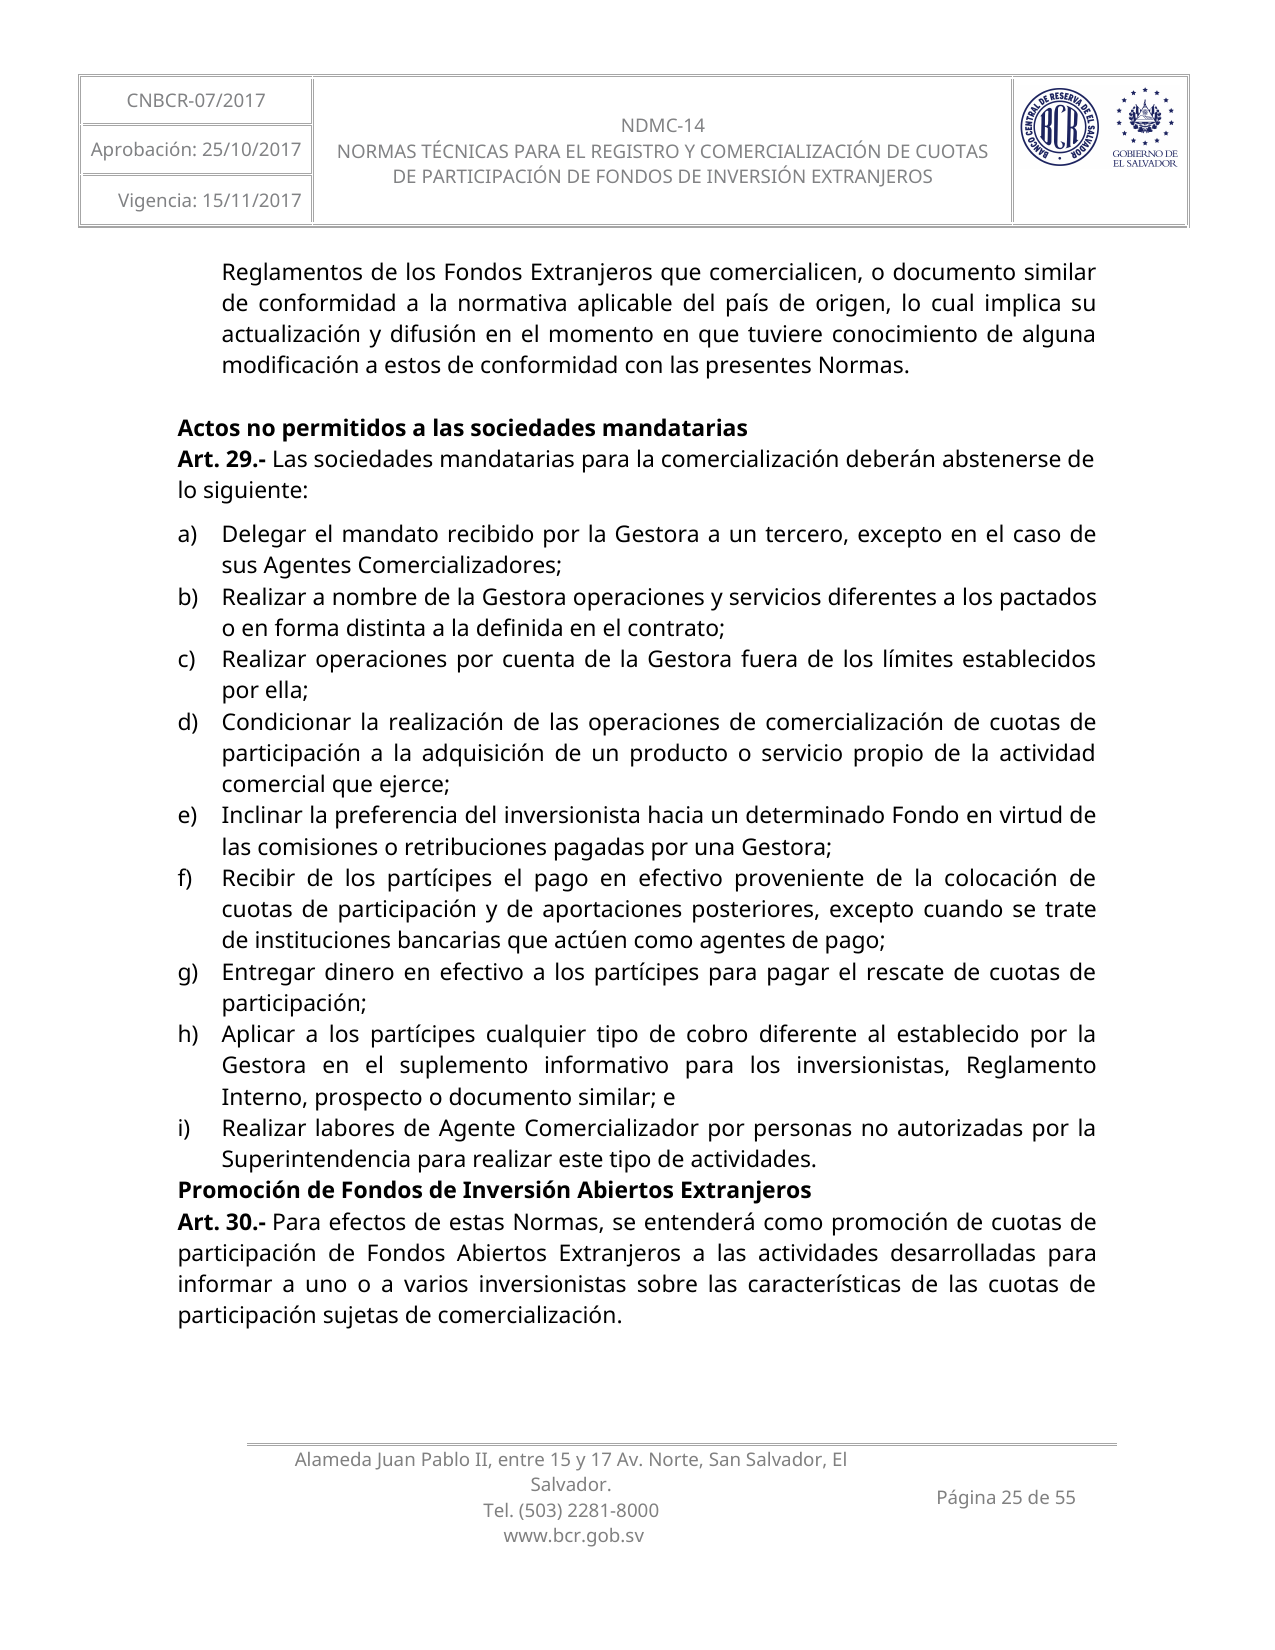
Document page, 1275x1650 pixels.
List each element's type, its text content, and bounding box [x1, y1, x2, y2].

list Condicionar la realización de las operaciones de comercialización de cuotas de participación a la adquisición de un producto o servicio propio de la actividad comercial que ejerce; [177, 706, 1098, 799]
subtitle Actos no permitidos a las sociedades mandatarias [177, 412, 1098, 443]
list Las sociedades mandatarias para la comercialización deberán abstenerse de lo siguiente: [177, 443, 1098, 506]
picture [1015, 85, 1181, 169]
list Inclinar la preferencia del inversionista hacia un determinado Fondo en virtud de las comisiones o retribuciones pagadas por una Gestora; [177, 799, 1098, 862]
list Aplicar a los partícipes cualquier tipo de cobro diferente al establecido por la Gestora en el suplemento informativo para los inversionistas, Reglamento Interno, prospecto o documento similar; e [177, 1018, 1098, 1112]
list Para efectos de estas Normas, se entenderá como promoción de cuotas de participación de Fondos Abiertos Extranjeros a las actividades desarrolladas para informar a uno o a varios inversionistas sobre las características de las cuotas de participación sujetas de comercialización. [177, 1206, 1098, 1331]
list Recibir de los partícipes el pago en efectivo proveniente de la colocación de cuotas de participación y de aportaciones posteriores, excepto cuando se trate de instituciones bancarias que actúen como agentes de pago; [177, 862, 1098, 956]
list Realizar labores de Agente Comercializador por personas no autorizadas por la Superintendencia para realizar este tipo de actividades. [177, 1112, 1098, 1174]
list Realizar operaciones por cuenta de la Gestora fuera de los límites establecidos por ella; [177, 643, 1098, 706]
subtitle Promoción de Fondos de Inversión Abiertos Extranjeros [177, 1174, 1098, 1206]
list Delegar el mandato recibido por la Gestora a un tercero, excepto en el caso de sus Agentes Comercializadores; [177, 518, 1098, 581]
list Entregar dinero en efectivo a los partícipes para pagar el rescate de cuotas de participación; [177, 956, 1098, 1018]
list Realizar a nombre de la Gestora operaciones y servicios diferentes a los pactados o en forma distinta a la definida en el contrato; [177, 581, 1098, 643]
